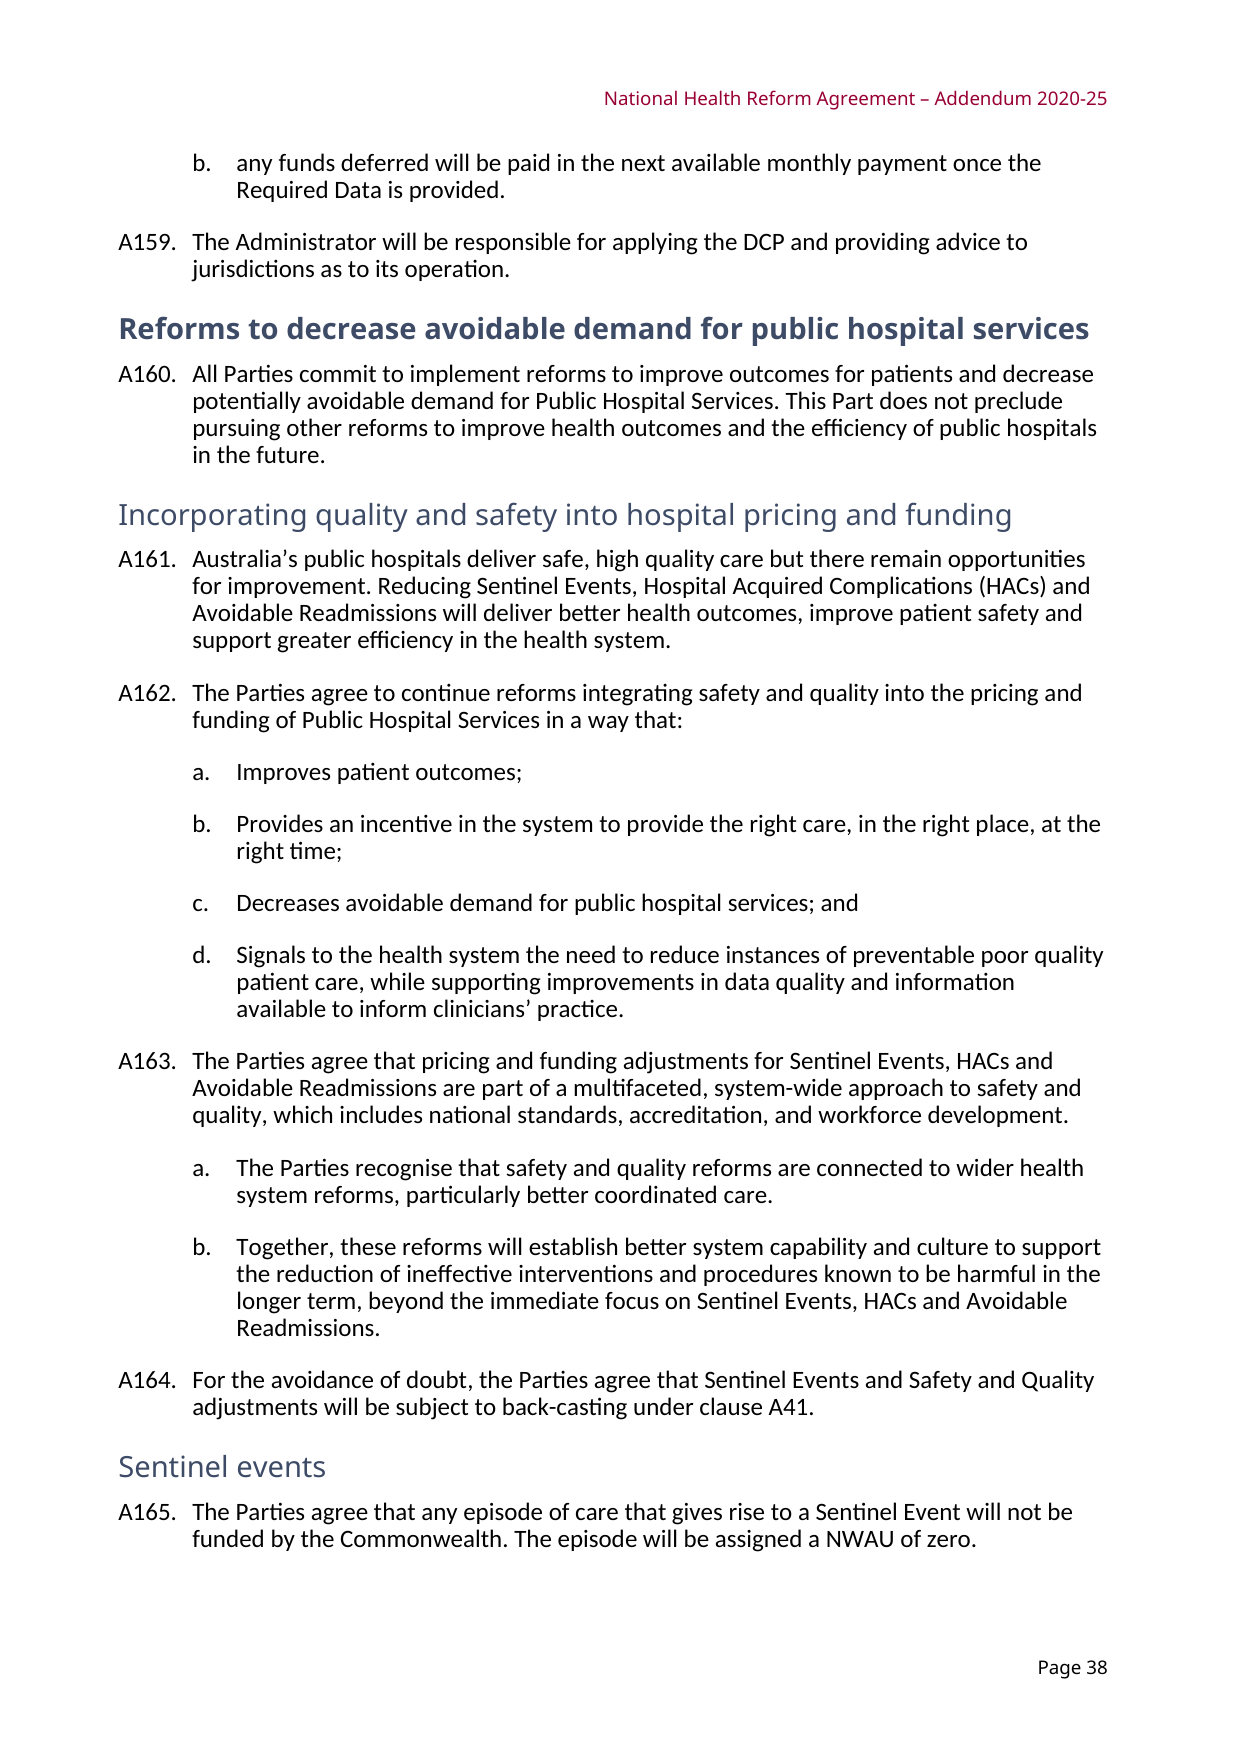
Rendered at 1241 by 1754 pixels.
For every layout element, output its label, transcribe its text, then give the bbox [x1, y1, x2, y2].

subtitle Reforms to decrease avoidable demand for public hospital services [118, 308, 1107, 348]
list Improves patient outcomes; [192, 758, 1107, 786]
list For the avoidance of doubt, the Parties agree that Sentinel Events and Safety and Quality adjustments will be subject to back-casting under clause A41. [118, 1367, 1107, 1421]
subtitle Incorporating quality and safety into hospital pricing and funding [118, 494, 1107, 533]
list Together, these reforms will establish better system capability and culture to support the reduction of ineffective interventions and procedures known to be harmful in the longer term, beyond the immediate focus on Sentinel Events, HACs and Avoidable Readmissions. [192, 1233, 1107, 1342]
list Australia’s public hospitals deliver safe, high quality care but there remain opportunities for improvement. Reducing Sentinel Events, Hospital Acquired Complications (HACs) and Avoidable Readmissions will deliver better health outcomes, improve patient safety and support greater efficiency in the health system. [118, 546, 1107, 654]
list any funds deferred will be paid in the next available monthly payment once the Required Data is provided. [192, 150, 1107, 204]
subtitle Sentinel events [118, 1446, 1107, 1486]
list Provides an incentive in the system to provide the right care, in the right place, at the right time; [192, 811, 1107, 865]
list Decreases avoidable demand for public hospital services; and [192, 890, 1107, 917]
list The Parties agree to continue reforms integrating safety and quality into the pricing and funding of Public Hospital Services in a way that: [118, 679, 1107, 733]
list The Parties agree that pricing and funding adjustments for Sentinel Events, HACs and Avoidable Readmissions are part of a multifaceted, system-wide approach to safety and quality, which includes national standards, accreditation, and workforce development. [118, 1048, 1107, 1129]
list The Parties recognise that safety and quality reforms are connected to wider health system reforms, particularly better coordinated care. [192, 1154, 1107, 1208]
list The Parties agree that any episode of care that gives rise to a Sentinel Event will not be funded by the Commonwealth. The episode will be assigned a NWAU of zero. [118, 1498, 1107, 1552]
list Signals to the health system the need to reduce instances of preventable poor quality patient care, while supporting improvements in data quality and information available to inform clinicians’ practice. [192, 942, 1107, 1023]
list The Administrator will be responsible for applying the DCP and providing advice to jurisdictions as to its operation. [118, 229, 1107, 283]
list All Parties commit to implement reforms to improve outcomes for patients and decrease potentially avoidable demand for Public Hospital Services. This Part does not preclude pursuing other reforms to improve health outcomes and the efficiency of public hospitals in the future. [118, 361, 1107, 469]
